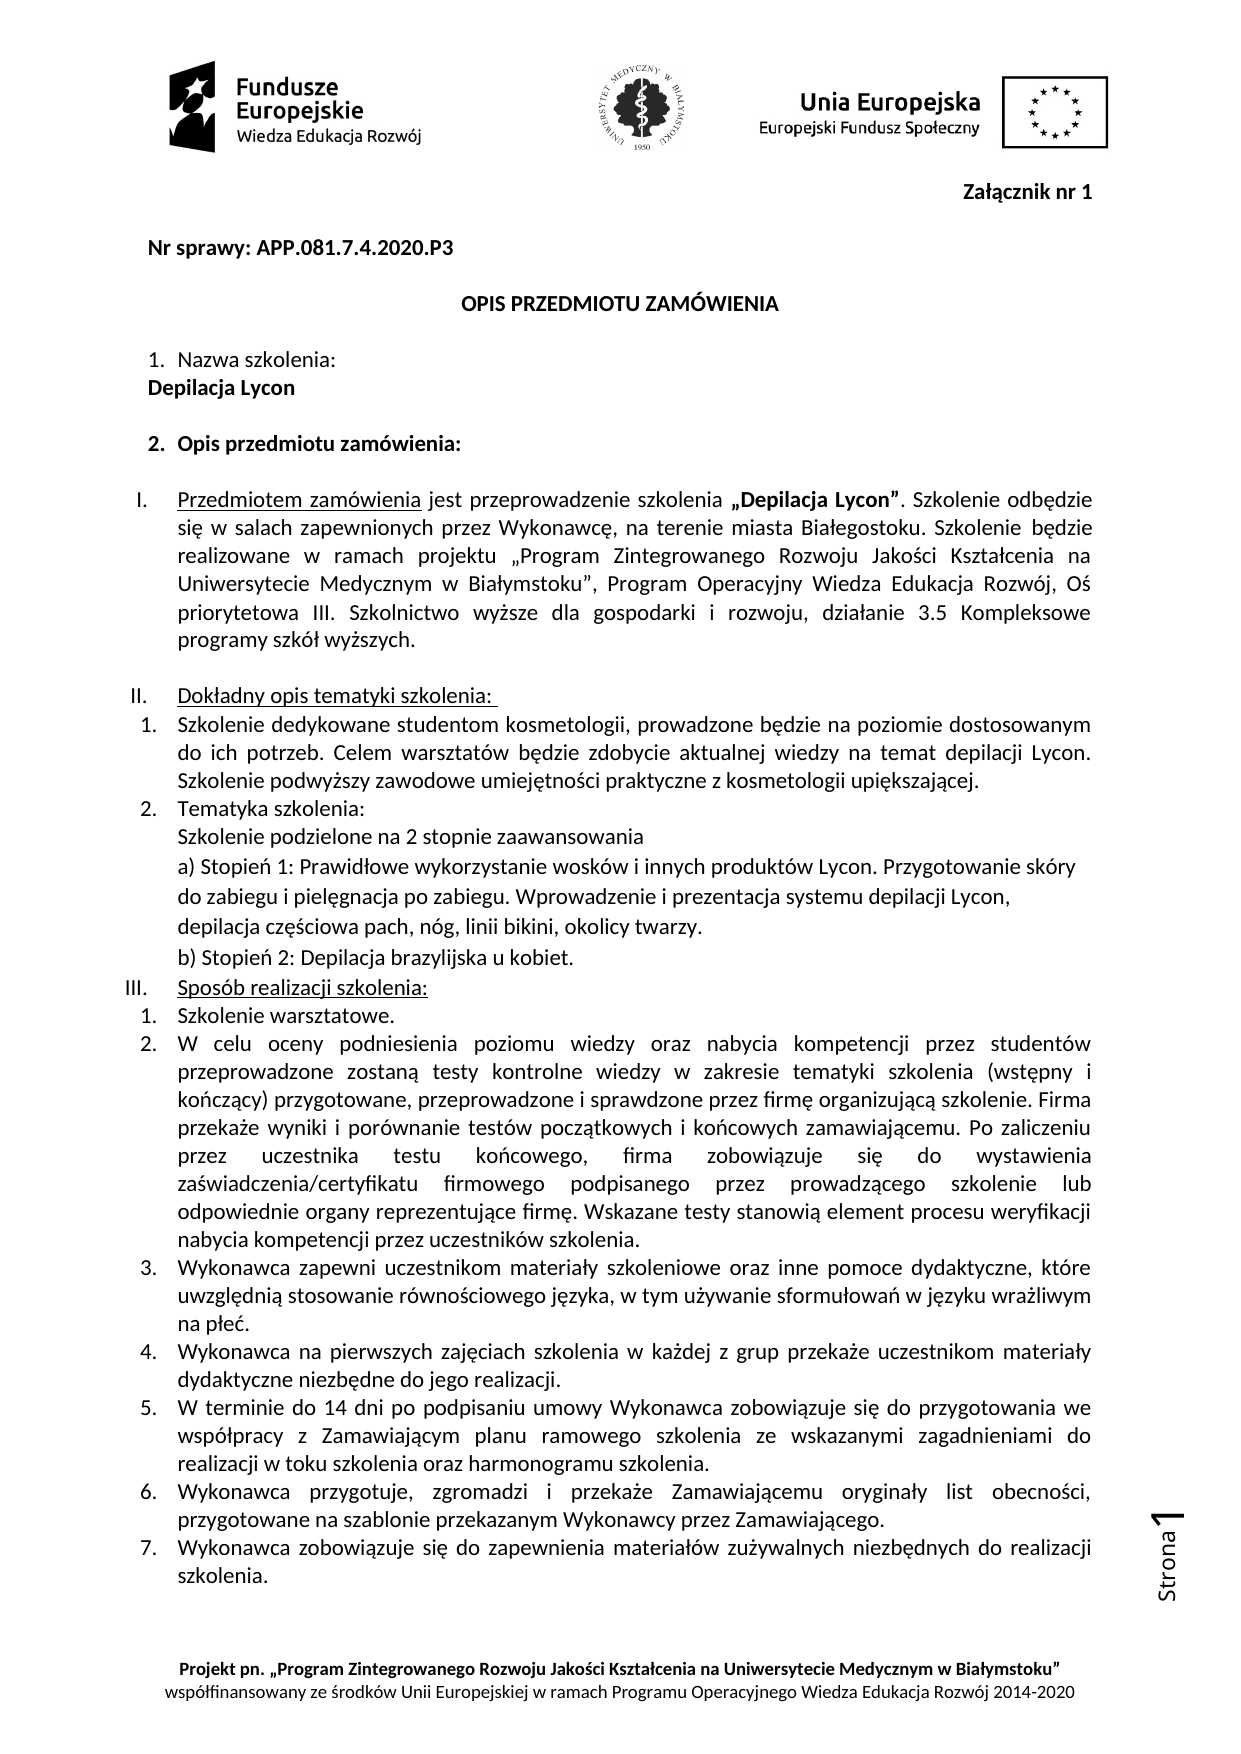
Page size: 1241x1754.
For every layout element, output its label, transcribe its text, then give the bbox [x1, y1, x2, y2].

list W terminie do 14 dni po podpisaniu umowy Wykonawca zobowiązuje się do przygotowania we współpracy z Zamawiającym planu ramowego szkolenia ze wskazanymi zagadnieniami do realizacji w toku szkolenia oraz harmonogramu szkolenia. [140, 1393, 1093, 1477]
list Wykonawca zobowiązuje się do zapewnienia materiałów zużywalnych niezbędnych do realizacji szkolenia. [140, 1533, 1093, 1589]
list Wykonawca zapewni uczestnikom materiały szkoleniowe oraz inne pomoce dydaktyczne, które uwzględnią stosowanie równościowego języka, w tym używanie sformułowań w języku wrażliwym na płeć. [140, 1253, 1093, 1337]
list Wykonawca na pierwszych zajęciach szkolenia w każdej z grup przekaże uczestnikom materiały dydaktyczne niezbędne do jego realizacji. [140, 1337, 1093, 1393]
text Szkolenie podzielone na 2 stopnie zaawansowania [148, 822, 1093, 850]
list Wykonawca przygotuje, zgromadzi i przekaże Zamawiającemu oryginały list obecności, przygotowane na szablonie przekazanym Wykonawcy przez Zamawiającego. [140, 1477, 1093, 1533]
text OPIS PRZEDMIOTU ZAMÓWIENIA [148, 289, 1093, 317]
list W celu oceny podniesienia poziomu wiedzy oraz nabycia kompetencji przez studentów przeprowadzone zostaną testy kontrolne wiedzy w zakresie tematyki szkolenia (wstępny i kończący) przygotowane, przeprowadzone i sprawdzone przez firmę organizującą szkolenie. Firma przekaże wyniki i porównanie testów początkowych i końcowych zamawiającemu. Po zaliczeniu przez uczestnika testu końcowego, firma zobowiązuje się do wystawienia zaświadczenia/certyfikatu firmowego podpisanego przez prowadzącego szkolenie lub odpowiednie organy reprezentujące firmę. Wskazane testy stanowią element procesu weryfikacji nabycia kompetencji przez uczestników szkolenia. [140, 1029, 1093, 1253]
list Sposób realizacji szkolenia: [148, 973, 1093, 1001]
list Szkolenie dedykowane studentom kosmetologii, prowadzone będzie na poziomie dostosowanym do ich potrzeb. Celem warsztatów będzie zdobycie aktualnej wiedzy na temat depilacji Lycon. Szkolenie podwyższy zawodowe umiejętności praktyczne z kosmetologii upiększającej. [140, 710, 1093, 794]
list Tematyka szkolenia: [140, 794, 1093, 822]
list Dokładny opis tematyki szkolenia: [148, 682, 1093, 710]
text a) Stopień 1: Prawidłowe wykorzystanie wosków i innych produktów Lycon. Przygotowanie skóry do zabiegu i pielęgnacja po zabiegu. Wprowadzenie i prezentacja systemu depilacji Lycon, depilacja częściowa pach, nóg, linii bikini, okolicy twarzy. [177, 852, 1093, 940]
picture [147, 38, 443, 175]
text b) Stopień 2: Depilacja brazylijska u kobiet. [148, 943, 1093, 971]
list Przedmiotem zamówienia jest przeprowadzenie szkolenia „Depilacja Lycon”. Szkolenie odbędzie się w salach zapewnionych przez Wykonawcę, na terenie miasta Białegostoku. Szkolenie będzie realizowane w ramach projektu „Program Zintegrowanego Rozwoju Jakości Kształcenia na Uniwersytecie Medycznym w Białymstoku”, Program Operacyjny Wiedza Edukacja Rozwój, Oś priorytetowa III. Szkolnictwo wyższe dla gospodarki i rozwoju, działanie 3.5 Kompleksowe programy szkół wyższych. [148, 486, 1093, 654]
list Szkolenie warsztatowe. [140, 1001, 1093, 1029]
picture [735, 52, 1130, 172]
list Nazwa szkolenia: [148, 345, 1093, 373]
list Opis przedmiotu zamówienia: [148, 429, 1093, 457]
text Załącznik nr 1 [915, 177, 1093, 205]
text Depilacja Lycon [148, 373, 1093, 401]
text Nr sprawy: APP.081.7.4.2020.P3 [148, 233, 1093, 261]
picture [599, 65, 684, 150]
